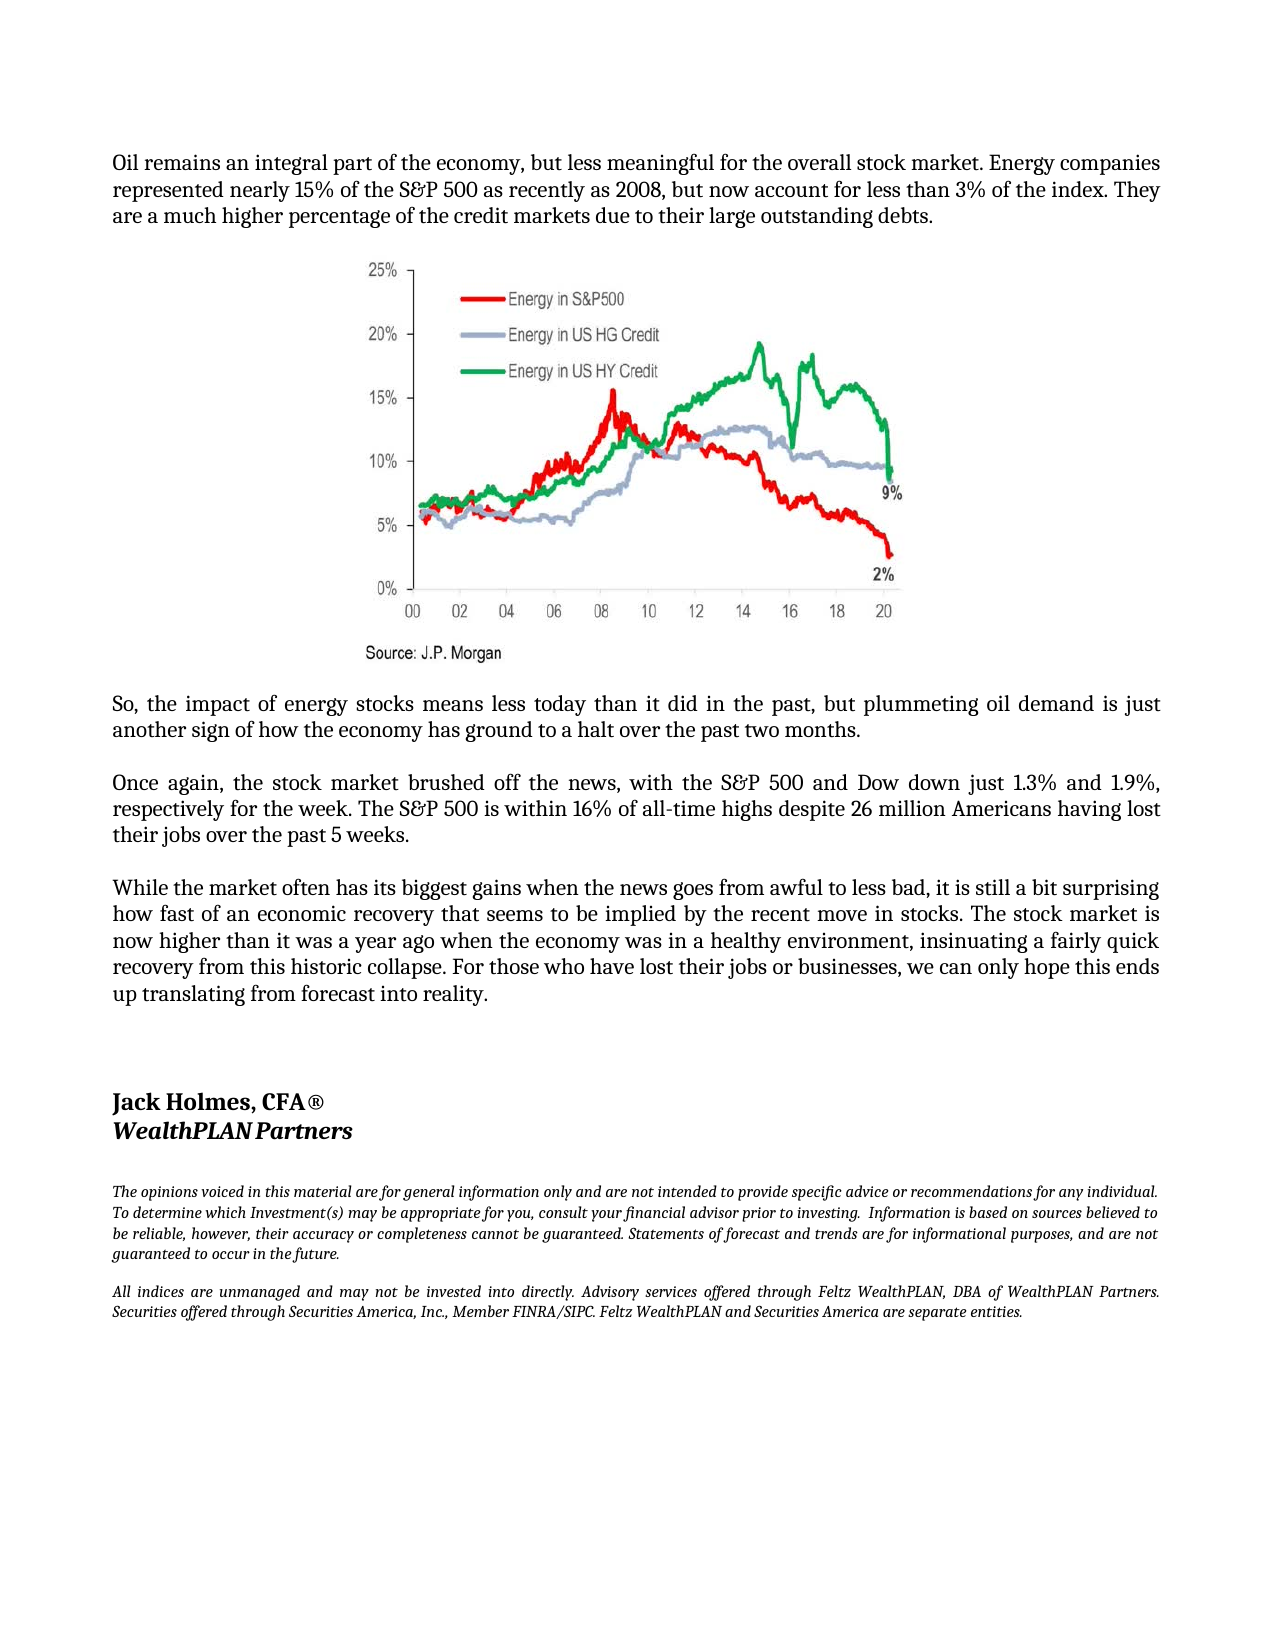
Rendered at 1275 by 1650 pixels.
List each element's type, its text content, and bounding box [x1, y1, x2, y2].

text So, the impact of energy stocks means less today than it did in the past, but plummeting oil demand is just another sign of how the economy has ground to a halt over the past two months. [112, 690, 1162, 743]
text The opinions voiced in this material are for general information only and are not intended to provide specific advice or recommendations for any individual. To determine which Investment(s) may be appropriate for you, consult your financial advisor prior to investing. Information is based on sources believed to be reliable, however, their accuracy or completeness cannot be guaranteed. Statements of forecast and trends are for informational purposes, and are not guaranteed to occur in the future. [112, 1183, 1162, 1264]
text WealthPLAN Partners [112, 1117, 1162, 1146]
text Oil remains an integral part of the economy, but less meaningful for the overall stock market. Energy companies represented nearly 15% of the S&P 500 as recently as 2008, but now account for less than 3% of the index. They are a much higher percentage of the credit markets due to their large outstanding debts. [112, 150, 1162, 229]
text Once again, the stock market brushed off the news, with the S&P 500 and Dow down just 1.3% and 1.9%, respectively for the week. The S&P 500 is within 16% of all-time highs despite 26 million Americans having lost their jobs over the past 5 weeks. [112, 769, 1162, 848]
text All indices are unmanaged and may not be invested into directly. Advisory services offered through Feltz WealthPLAN, DBA of WealthPLAN Partners. Securities offered through Securities America, Inc., Member FINRA/SIPC. Feltz WealthPLAN and Securities America are separate entities. [112, 1282, 1162, 1322]
text While the market often has its biggest gains when the news goes from awful to less bad, it is still a bit surprising how fast of an economic recovery that seems to be implied by the recent move in stocks. The stock market is now higher than it was a year ago when the economy was in a healthy environment, insinuating a fairly quick recovery from this historic collapse. For those who have lost their jobs or businesses, we can only hope this ends up translating from forecast into reality. [112, 875, 1162, 1007]
text Jack Holmes, CFA® [112, 1088, 1162, 1117]
picture [342, 255, 933, 664]
